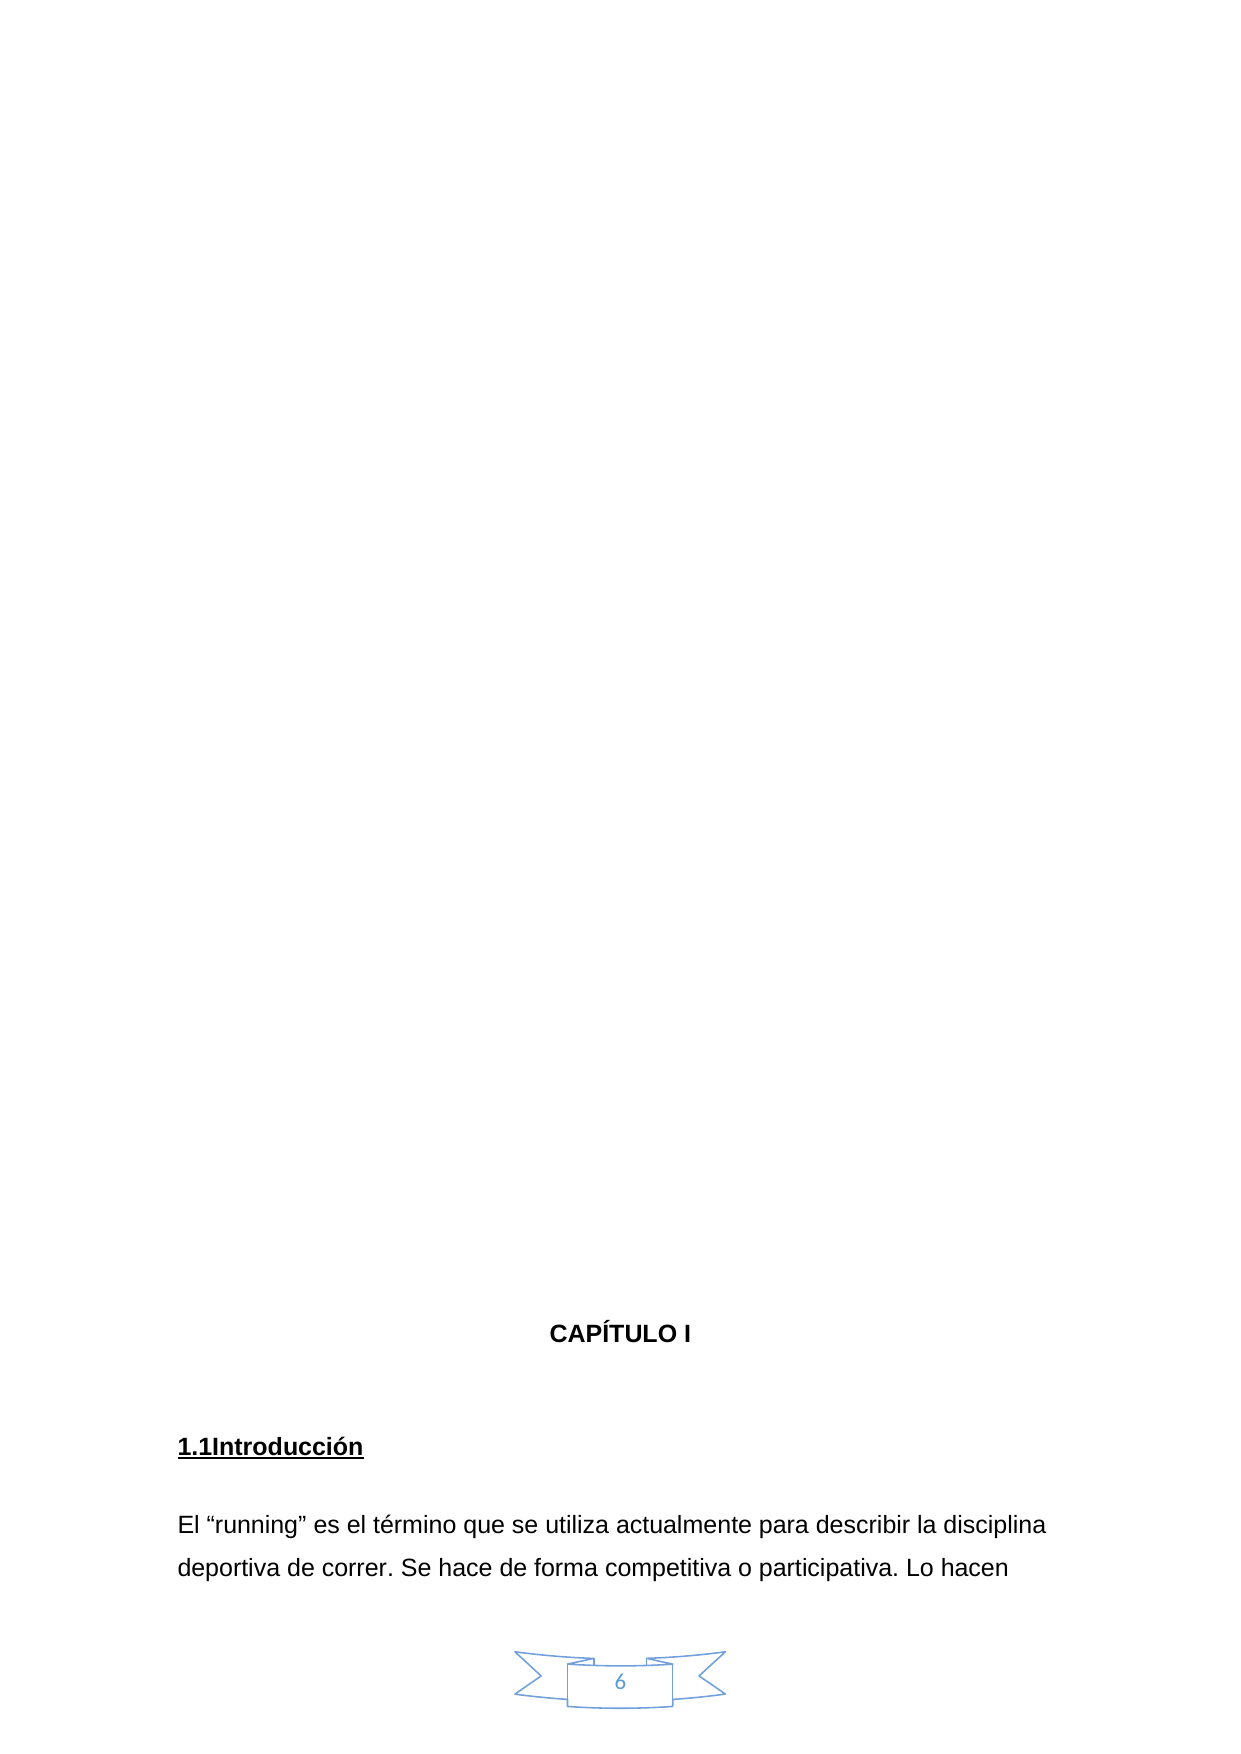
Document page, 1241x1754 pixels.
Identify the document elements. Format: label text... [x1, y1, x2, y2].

subtitle 1.1Introducción [177, 1432, 1063, 1461]
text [177, 1510, 1063, 1582]
subtitle CAPÍTULO I [177, 1319, 1063, 1348]
